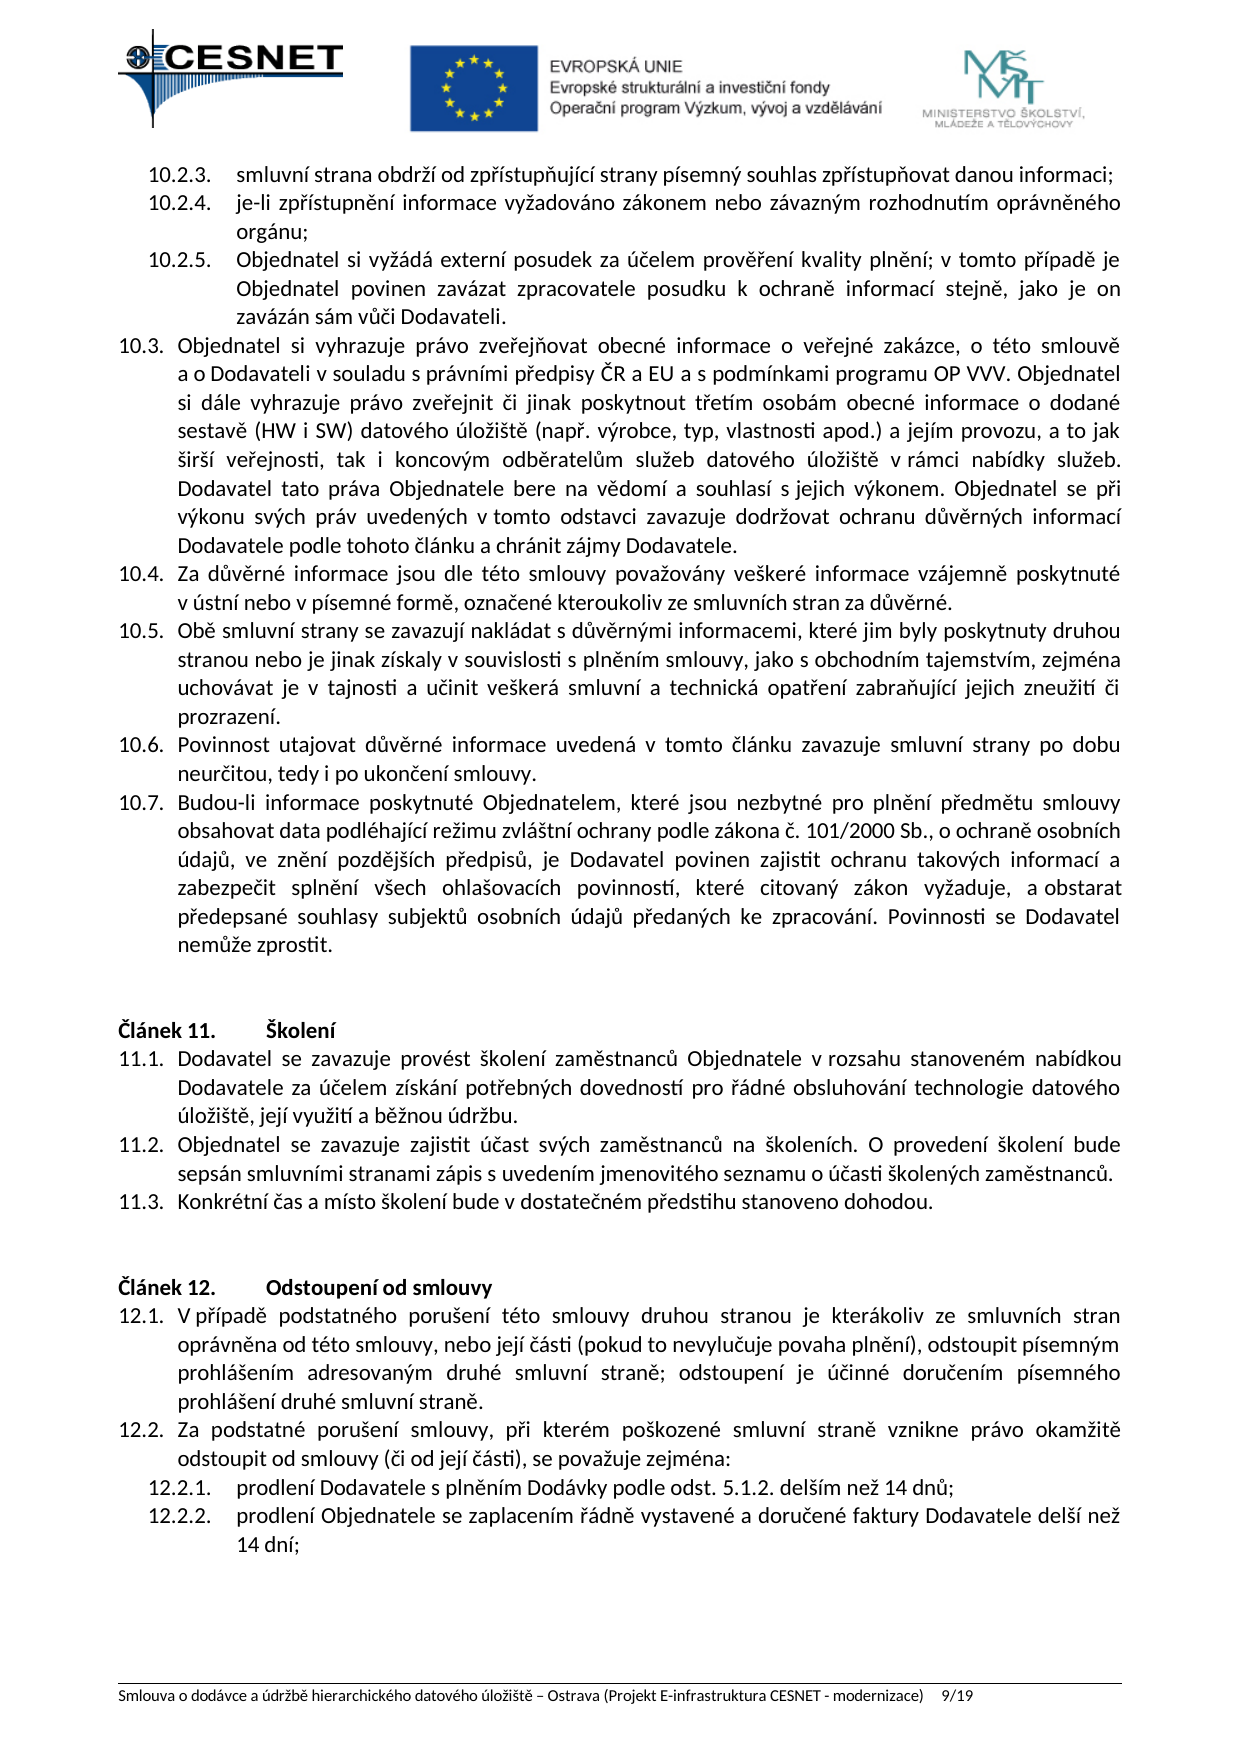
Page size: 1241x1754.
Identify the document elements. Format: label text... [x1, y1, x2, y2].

list Odstoupení od smlouvy [118, 1273, 1122, 1301]
list Povinnost utajovat důvěrné informace uvedená v tomto článku zavazuje smluvní strany po dobu neurčitou, tedy i po ukončení smlouvy. [118, 730, 1122, 787]
list Za podstatné porušení smlouvy, při kterém poškozené smluvní straně vznikne právo okamžitě odstoupit od smlouvy (či od její části), se považuje zejména: [118, 1415, 1122, 1472]
list V případě podstatného porušení této smlouvy druhou stranou je kterákoliv ze smluvních stran oprávněna od této smlouvy, nebo její části (pokud to nevylučuje povaha plnění), odstoupit písemným prohlášením adresovaným druhé smluvní straně; odstoupení je účinné doručením písemného prohlášení druhé smluvní straně. [118, 1301, 1122, 1415]
list Dodavatel se zavazuje provést školení zaměstnanců Objednatele v rozsahu stanoveném nabídkou Dodavatele za účelem získání potřebných dovedností pro řádné obsluhování technologie datového úložiště, její využití a běžnou údržbu. [118, 1044, 1122, 1130]
list je-li zpřístupnění informace vyžadováno zákonem nebo závazným rozhodnutím oprávněného orgánu; [148, 188, 1122, 245]
list Budou-li informace poskytnuté Objednatelem, které jsou nezbytné pro plnění předmětu smlouvy obsahovat data podléhající režimu zvláštní ochrany podle zákona č. 101/2000 Sb., o ochraně osobních údajů, ve znění pozdějších předpisů, je Dodavatel povinen zajistit ochranu takových informací a zabezpečit splnění všech ohlašovacích povinností, které citovaný zákon vyžaduje, a obstarat předepsané souhlasy subjektů osobních údajů předaných ke zpracování. Povinnosti se Dodavatel nemůže zprostit. [118, 787, 1122, 959]
list Školení [118, 1016, 1122, 1044]
list Za důvěrné informace jsou dle této smlouvy považovány veškeré informace vzájemně poskytnuté v ústní nebo v písemné formě, označené kteroukoliv ze smluvních stran za důvěrné. [118, 559, 1122, 616]
list Objednatel se zavazuje zajistit účast svých zaměstnanců na školeních. O provedení školení bude sepsán smluvními stranami zápis s uvedením jmenovitého seznamu o účasti školených zaměstnanců. [118, 1130, 1122, 1187]
list Objednatel si vyžádá externí posudek za účelem prověření kvality plnění; v tomto případě je Objednatel povinen zavázat zpracovatele posudku k ochraně informací stejně, jako je on zavázán sám vůči Dodavateli. [148, 245, 1122, 331]
list Konkrétní čas a místo školení bude v dostatečném předstihu stanoveno dohodou. [118, 1187, 1122, 1216]
picture [118, 29, 343, 128]
list Objednatel si vyhrazuje právo zveřejňovat obecné informace o veřejné zakázce, o této smlouvě a o Dodavateli v souladu s právními předpisy ČR a EU a s podmínkami programu OP VVV. Objednatel si dále vyhrazuje právo zveřejnit či jinak poskytnout třetím osobám obecné informace o dodané sestavě (HW i SW) datového úložiště (např. výrobce, typ, vlastnosti apod.) a jejím provozu, a to jak širší veřejnosti, tak i koncovým odběratelům služeb datového úložiště v rámci nabídky služeb. Dodavatel tato práva Objednatele bere na vědomí a souhlasí s jejich výkonem. Objednatel se při výkonu svých práv uvedených v tomto odstavci zavazuje dodržovat ochranu důvěrných informací Dodavatele podle tohoto článku a chránit zájmy Dodavatele. [118, 331, 1122, 559]
picture [365, 4, 1122, 159]
list prodlení Dodavatele s plněním Dodávky podle odst. 5.1.2. delším než 14 dnů; [148, 1472, 1122, 1501]
list Obě smluvní strany se zavazují nakládat s důvěrnými informacemi, které jim byly poskytnuty druhou stranou nebo je jinak získaly v souvislosti s plněním smlouvy, jako s obchodním tajemstvím, zejména uchovávat je v tajnosti a učinit veškerá smluvní a technická opatření zabraňující jejich zneužití či prozrazení. [118, 616, 1122, 730]
list smluvní strana obdrží od zpřístupňující strany písemný souhlas zpřístupňovat danou informaci; [148, 159, 1122, 188]
list prodlení Objednatele se zaplacením řádně vystavené a doručené faktury Dodavatele delší než 14 dní; [148, 1501, 1122, 1558]
